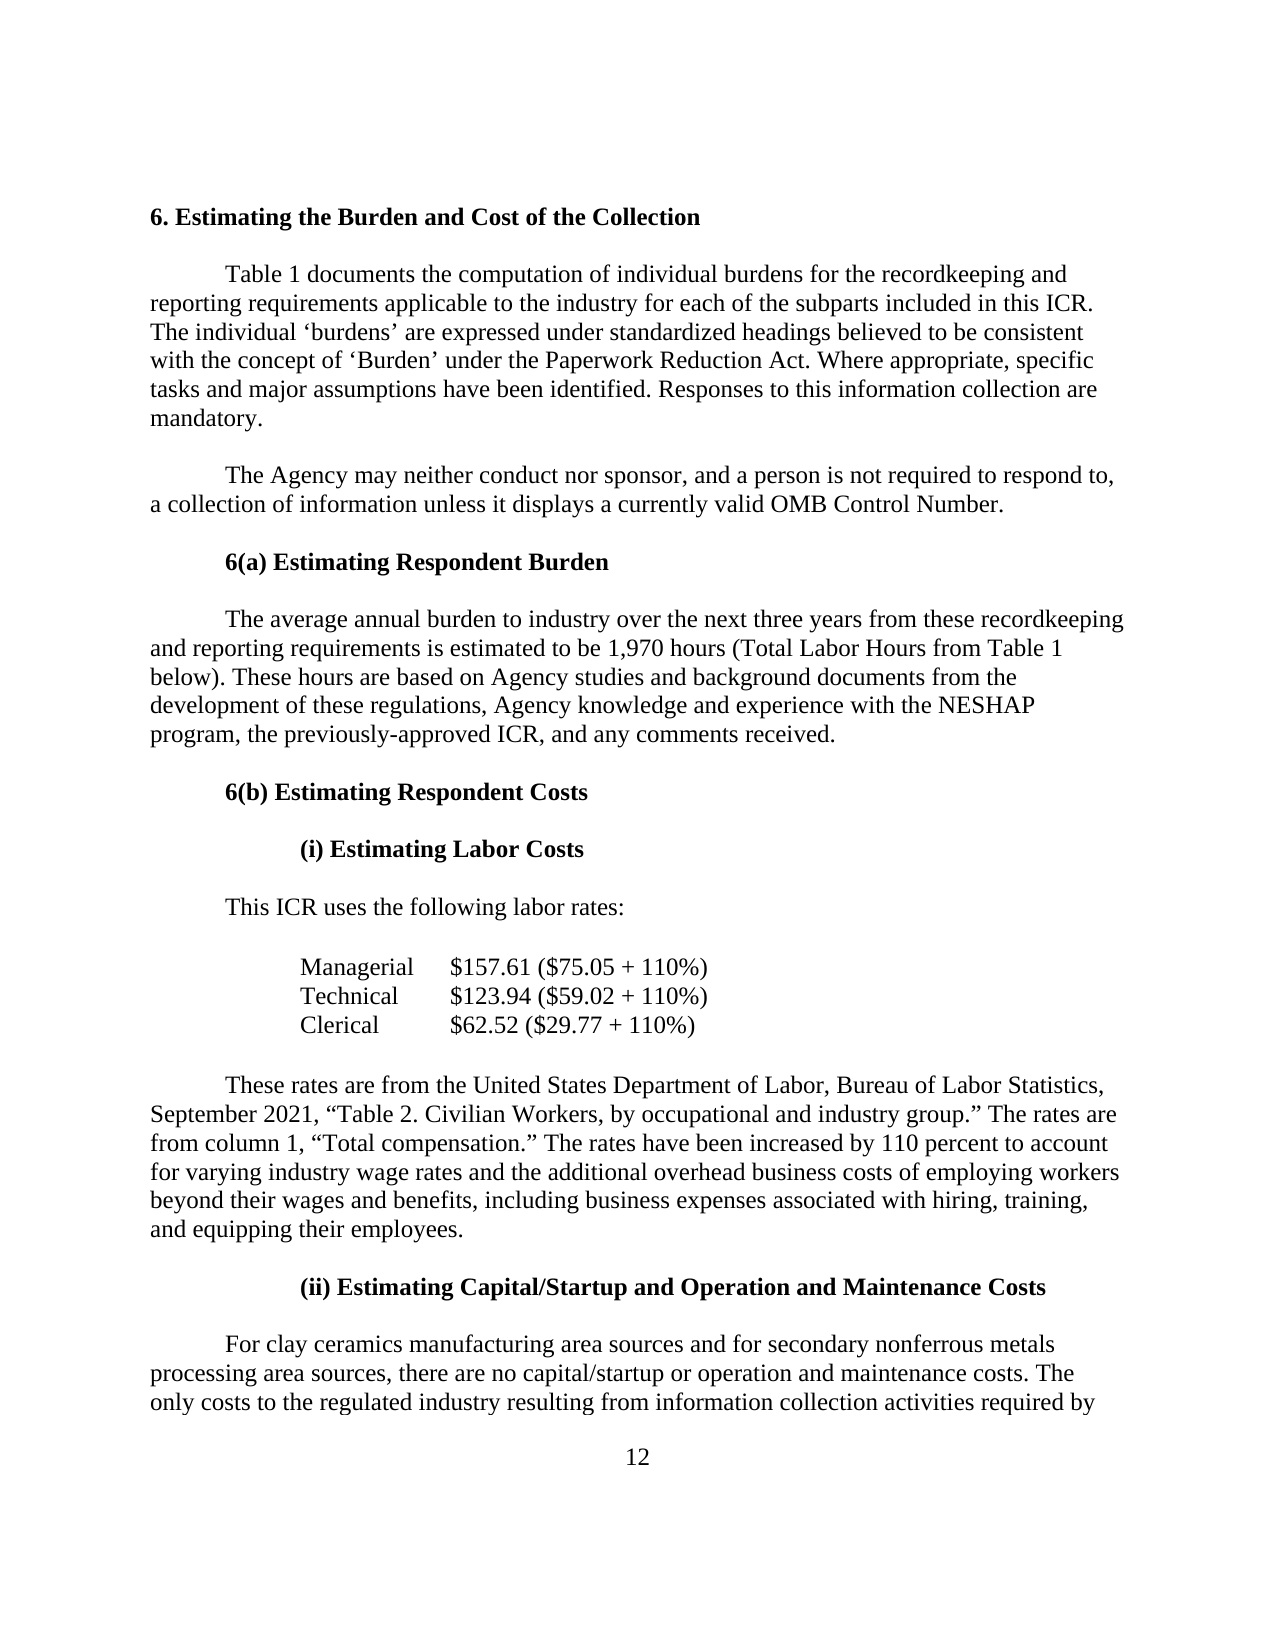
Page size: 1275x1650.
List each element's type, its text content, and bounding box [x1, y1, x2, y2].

text This ICR uses the following labor rates: [150, 892, 1125, 920]
text Table 1 documents the computation of individual burdens for the recordkeeping and reporting requirements applicable to the industry for each of the subparts included in this ICR. The individual ‘burdens’ are expressed under standardized headings believed to be consistent with the concept of ‘Burden’ under the Paperwork Reduction Act. Where appropriate, specific tasks and major assumptions have been identified. Responses to this information collection are mandatory. [150, 259, 1125, 432]
text The average annual burden to industry over the next three years from these recordkeeping and reporting requirements is estimated to be 1,970 hours (Total Labor Hours from Table 1 below). These hours are based on Agency studies and background documents from the development of these regulations, Agency knowledge and experience with the NESHAP program, the previously-approved ICR, and any comments received. [150, 604, 1125, 748]
text Technical $123.94 ($59.02 + 110%) [300, 979, 1125, 1008]
text Clerical $62.52 ($29.77 + 110%) [300, 1008, 1125, 1039]
text These rates are from the United States Department of Labor, Bureau of Labor Statistics, September 2021, “Table 2. Civilian Workers, by occupational and industry group.” The rates are from column 1, “Total compensation.” The rates have been increased by 110 percent to account for varying industry wage rates and the additional overhead business costs of employing workers beyond their wages and benefits, including business expenses associated with hiring, training, and equipping their employees. [150, 1070, 1125, 1243]
text 6. Estimating the Burden and Cost of the Collection [150, 200, 1125, 230]
text 6(a) Estimating Respondent Burden [150, 547, 1125, 575]
text (i) Estimating Labor Costs [150, 834, 1125, 863]
text 6(b) Estimating Respondent Costs [150, 777, 1125, 805]
text (ii) Estimating Capital/Startup and Operation and Maintenance Costs [150, 1272, 1125, 1300]
text Managerial $157.61 ($75.05 + 110%) [300, 952, 1125, 979]
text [150, 1328, 1125, 1415]
text The Agency may neither conduct nor sponsor, and a person is not required to respond to, a collection of information unless it displays a currently valid OMB Control Number. [150, 460, 1125, 518]
